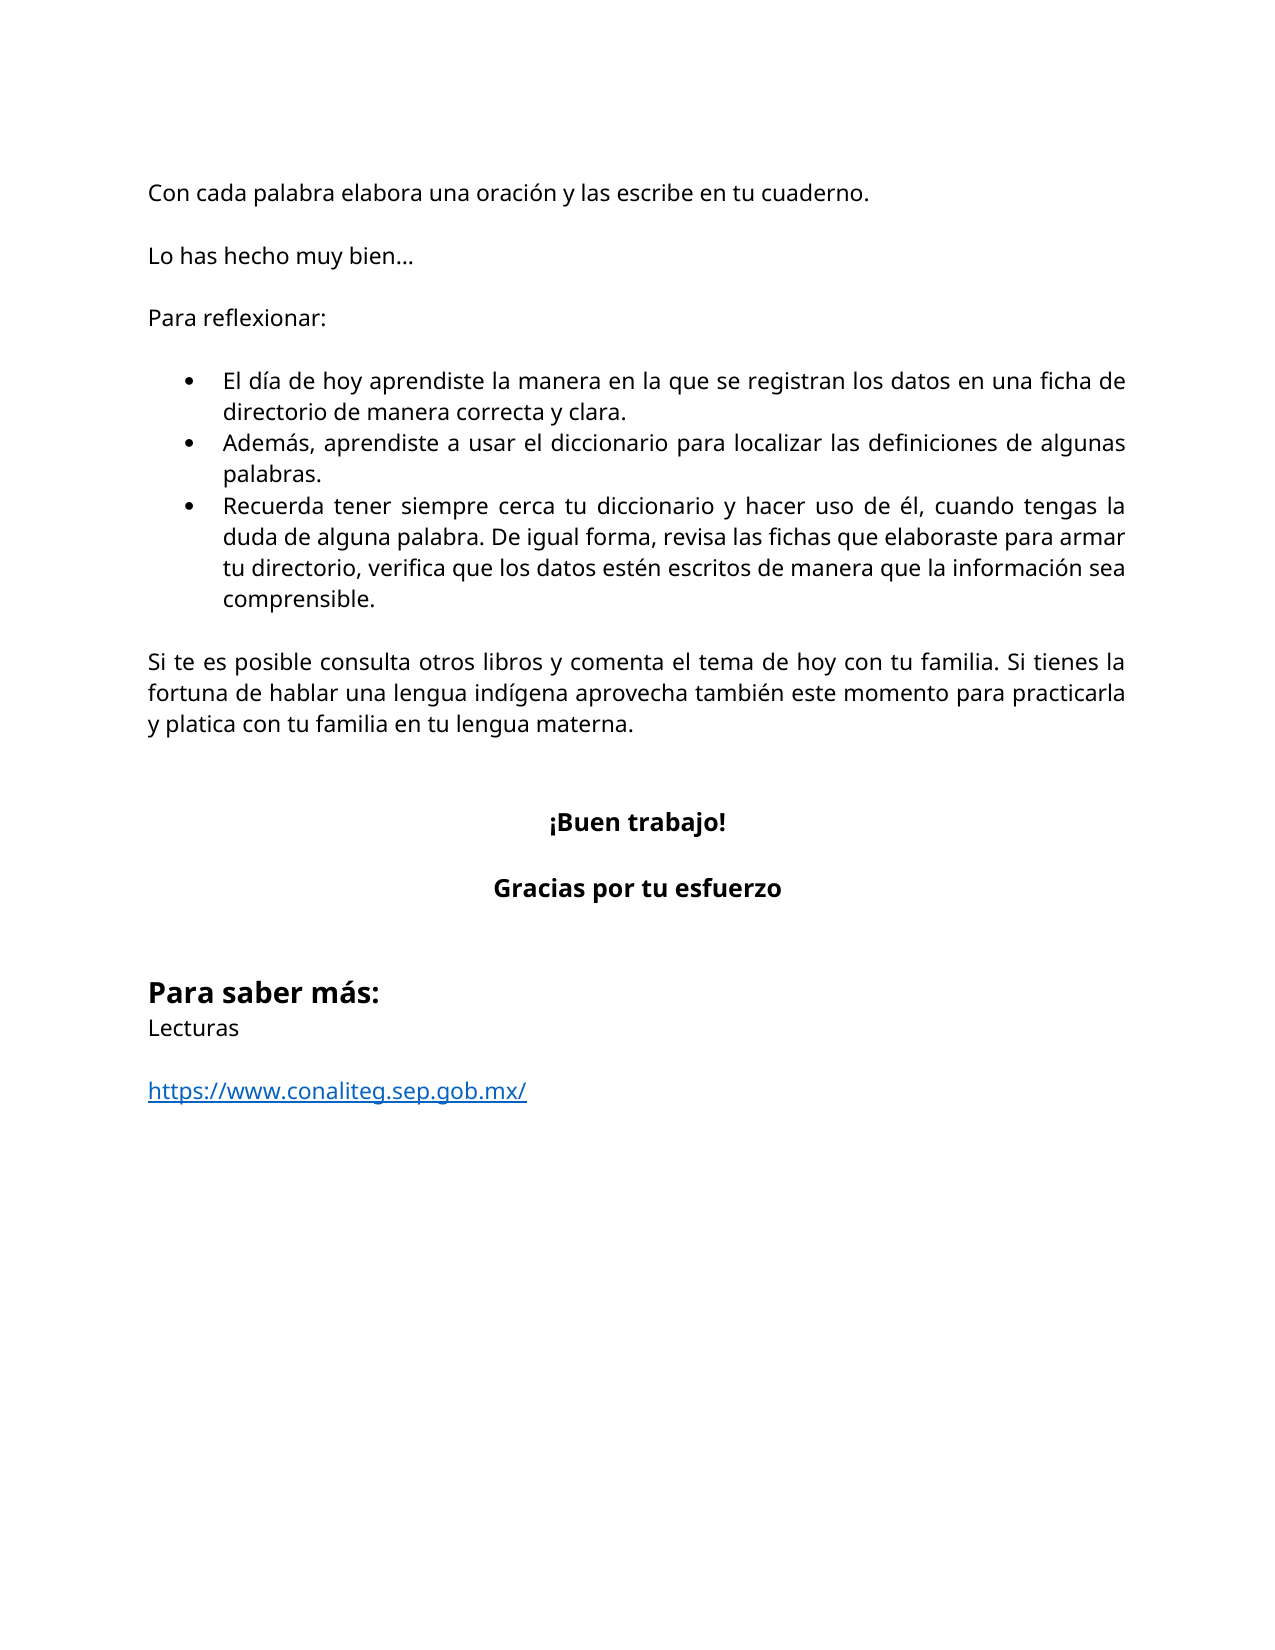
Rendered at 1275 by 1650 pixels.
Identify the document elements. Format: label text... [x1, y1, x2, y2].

text Con cada palabra elabora una oración y las escribe en tu cuaderno. [148, 177, 1127, 208]
list Además, aprendiste a usar el diccionario para localizar las definiciones de algunas palabras. [185, 427, 1127, 490]
list El día de hoy aprendiste la manera en la que se registran los datos en una ficha de directorio de manera correcta y clara. [185, 365, 1127, 427]
text Si te es posible consulta otros libros y comenta el tema de hoy con tu familia. Si tienes la fortuna de hablar una lengua indígena aprovecha también este momento para practicarla y platica con tu familia en tu lengua materna. [148, 646, 1127, 740]
text Lo has hecho muy bien… [148, 240, 1127, 271]
text Gracias por tu esfuerzo [148, 870, 1127, 904]
text https://www.conaliteg.sep.gob.mx/ [148, 1075, 1127, 1106]
text ¡Buen trabajo! [148, 805, 1127, 839]
text Para saber más: [148, 972, 1127, 1012]
text Lecturas [148, 1012, 1127, 1043]
list Recuerda tener siempre cerca tu diccionario y hacer uso de él, cuando tengas la duda de alguna palabra. De igual forma, revisa las fichas que elaboraste para armar tu directorio, verifica que los datos estén escritos de manera que la información sea comprensible. [185, 490, 1127, 615]
text Para reflexionar: [148, 302, 1127, 333]
